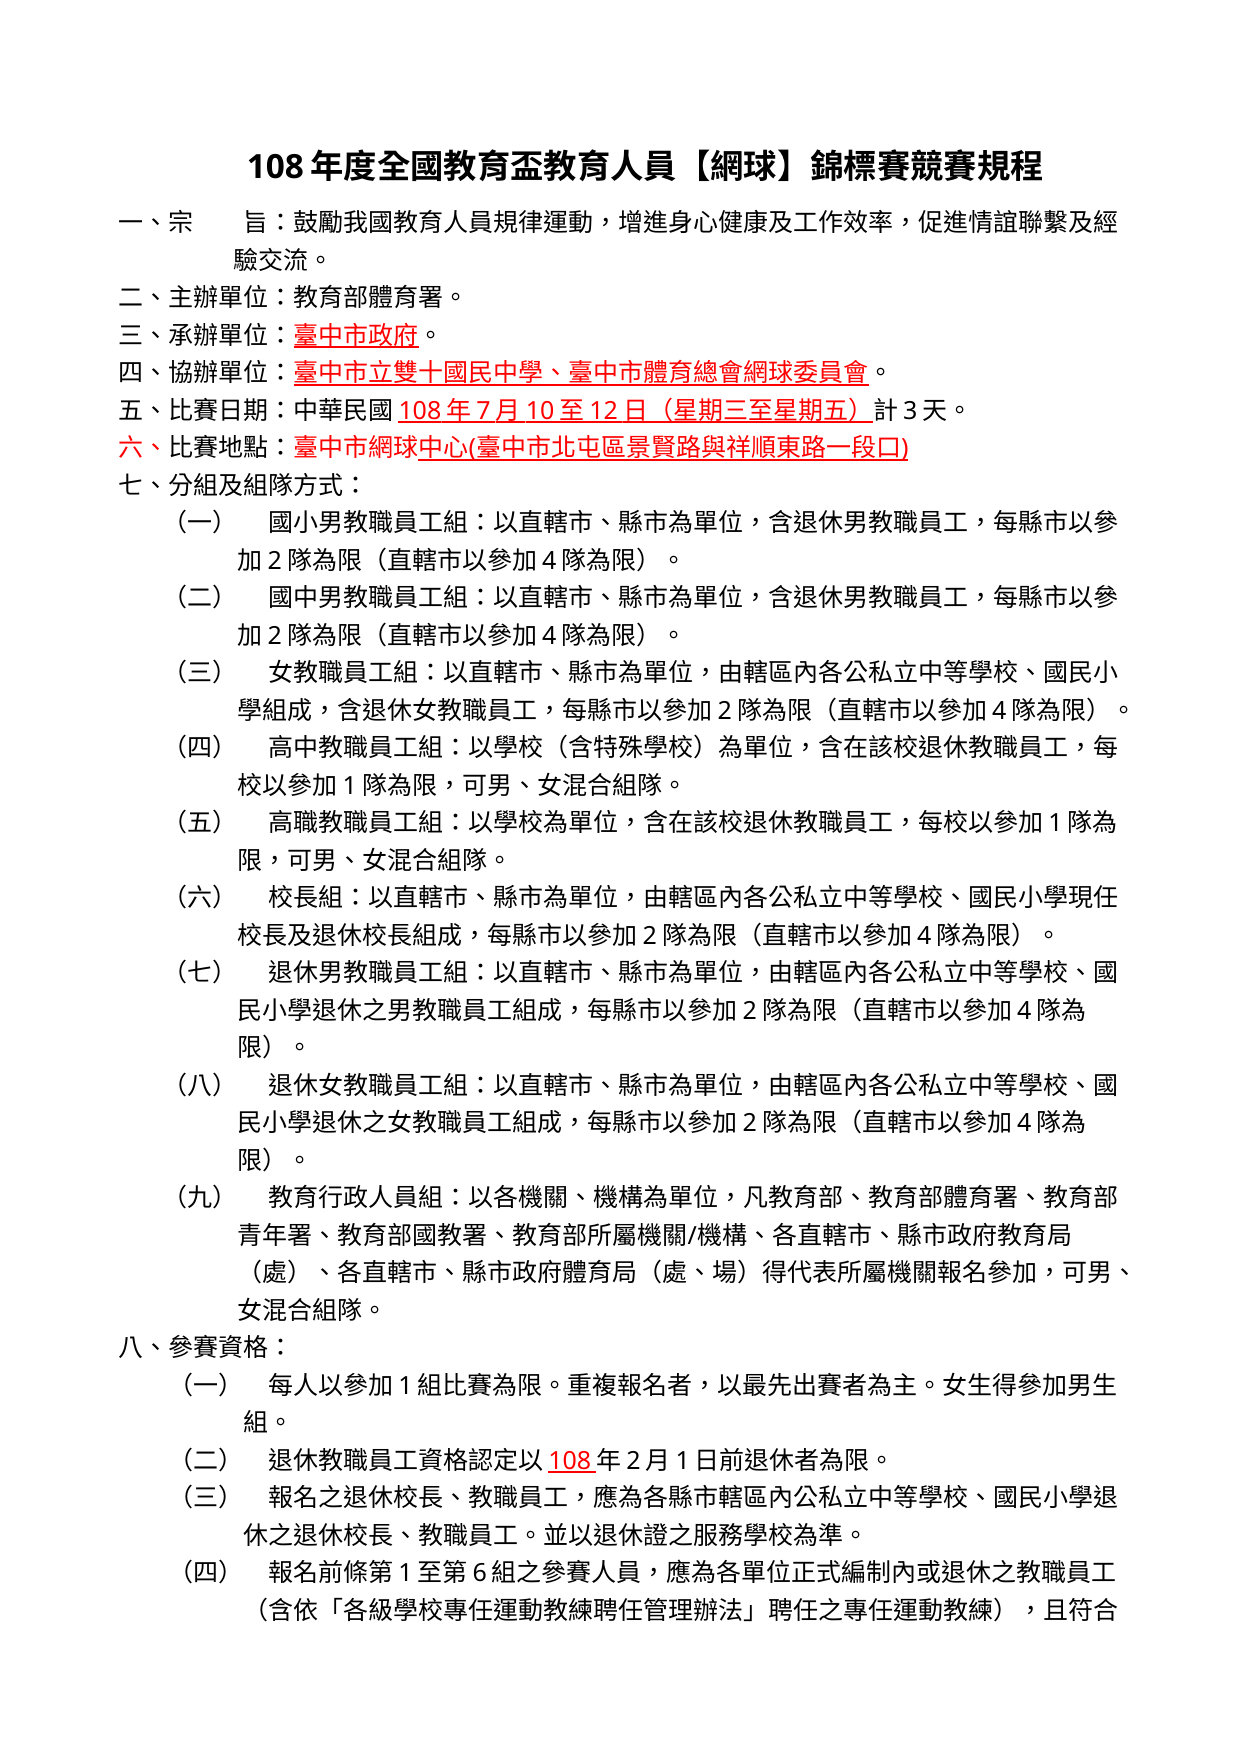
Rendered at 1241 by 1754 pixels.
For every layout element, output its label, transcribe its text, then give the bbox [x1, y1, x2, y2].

list 承辦單位：臺中市政府。 [118, 314, 1122, 352]
list 每人以參加1組比賽為限。重複報名者，以最先出賽者為主。女生得參加男生組。 [168, 1364, 1122, 1439]
list 退休男教職員工組：以直轄市、縣市為單位，由轄區內各公私立中等學校、國民小學退休之男教職員工組成，每縣市以參加2隊為限（直轄市以參加4隊為限）。 [162, 952, 1122, 1064]
list 參賽資格： [118, 1327, 1122, 1364]
list 高職教職員工組：以學校為單位，含在該校退休教職員工，每校以參加1隊為限，可男、女混合組隊。 [162, 802, 1122, 877]
text 驗交流。 [168, 239, 1122, 277]
list 退休女教職員工組：以直轄市、縣市為單位，由轄區內各公私立中等學校、國民小學退休之女教職員工組成，每縣市以參加2隊為限（直轄市以參加4隊為限）。 [162, 1064, 1122, 1177]
text 108年度全國教育盃教育人員【網球】錦標賽競賽規程 [118, 127, 1122, 202]
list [168, 1552, 1122, 1627]
list 報名之退休校長、教職員工，應為各縣市轄區內公私立中等學校、國民小學退休之退休校長、教職員工。並以退休證之服務學校為準。 [168, 1477, 1122, 1552]
list 主辦單位：教育部體育署。 [118, 277, 1122, 314]
list 教育行政人員組：以各機關、機構為單位，凡教育部、教育部體育署、教育部青年署、教育部國教署、教育部所屬機關/機構、各直轄市、縣市政府教育局（處）、各直轄市、縣市政府體育局（處、場）得代表所屬機關報名參加，可男、女混合組隊。 [162, 1177, 1122, 1327]
list 國小男教職員工組：以直轄市、縣市為單位，含退休男教職員工，每縣市以參加2隊為限（直轄市以參加4隊為限）。 [162, 502, 1122, 577]
list 分組及組隊方式： [118, 464, 1122, 502]
list 比賽地點：臺中市網球中心(臺中市北屯區景賢路與祥順東路一段口) [118, 427, 1122, 464]
list 女教職員工組：以直轄市、縣市為單位，由轄區內各公私立中等學校、國民小學組成，含退休女教職員工，每縣市以參加2隊為限（直轄市以參加4隊為限）。 [162, 652, 1122, 727]
list 高中教職員工組：以學校（含特殊學校）為單位，含在該校退休教職員工，每校以參加1隊為限，可男、女混合組隊。 [162, 727, 1122, 802]
list 協辦單位：臺中市立雙十國民中學、臺中市體育總會網球委員會。 [118, 352, 1122, 389]
list 退休教職員工資格認定以108年2月1日前退休者為限。 [168, 1439, 1122, 1477]
list 校長組：以直轄市、縣市為單位，由轄區內各公私立中等學校、國民小學現任校長及退休校長組成，每縣市以參加2隊為限（直轄市以參加4隊為限）。 [162, 877, 1122, 952]
list 宗 旨：鼓勵我國教育人員規律運動，增進身心健康及工作效率，促進情誼聯繫及經 [118, 202, 1122, 239]
list 國中男教職員工組：以直轄市、縣市為單位，含退休男教職員工，每縣市以參加2隊為限（直轄市以參加4隊為限）。 [162, 577, 1122, 652]
list 比賽日期：中華民國108年7月10至12日（星期三至星期五）計3天。 [118, 389, 1122, 427]
